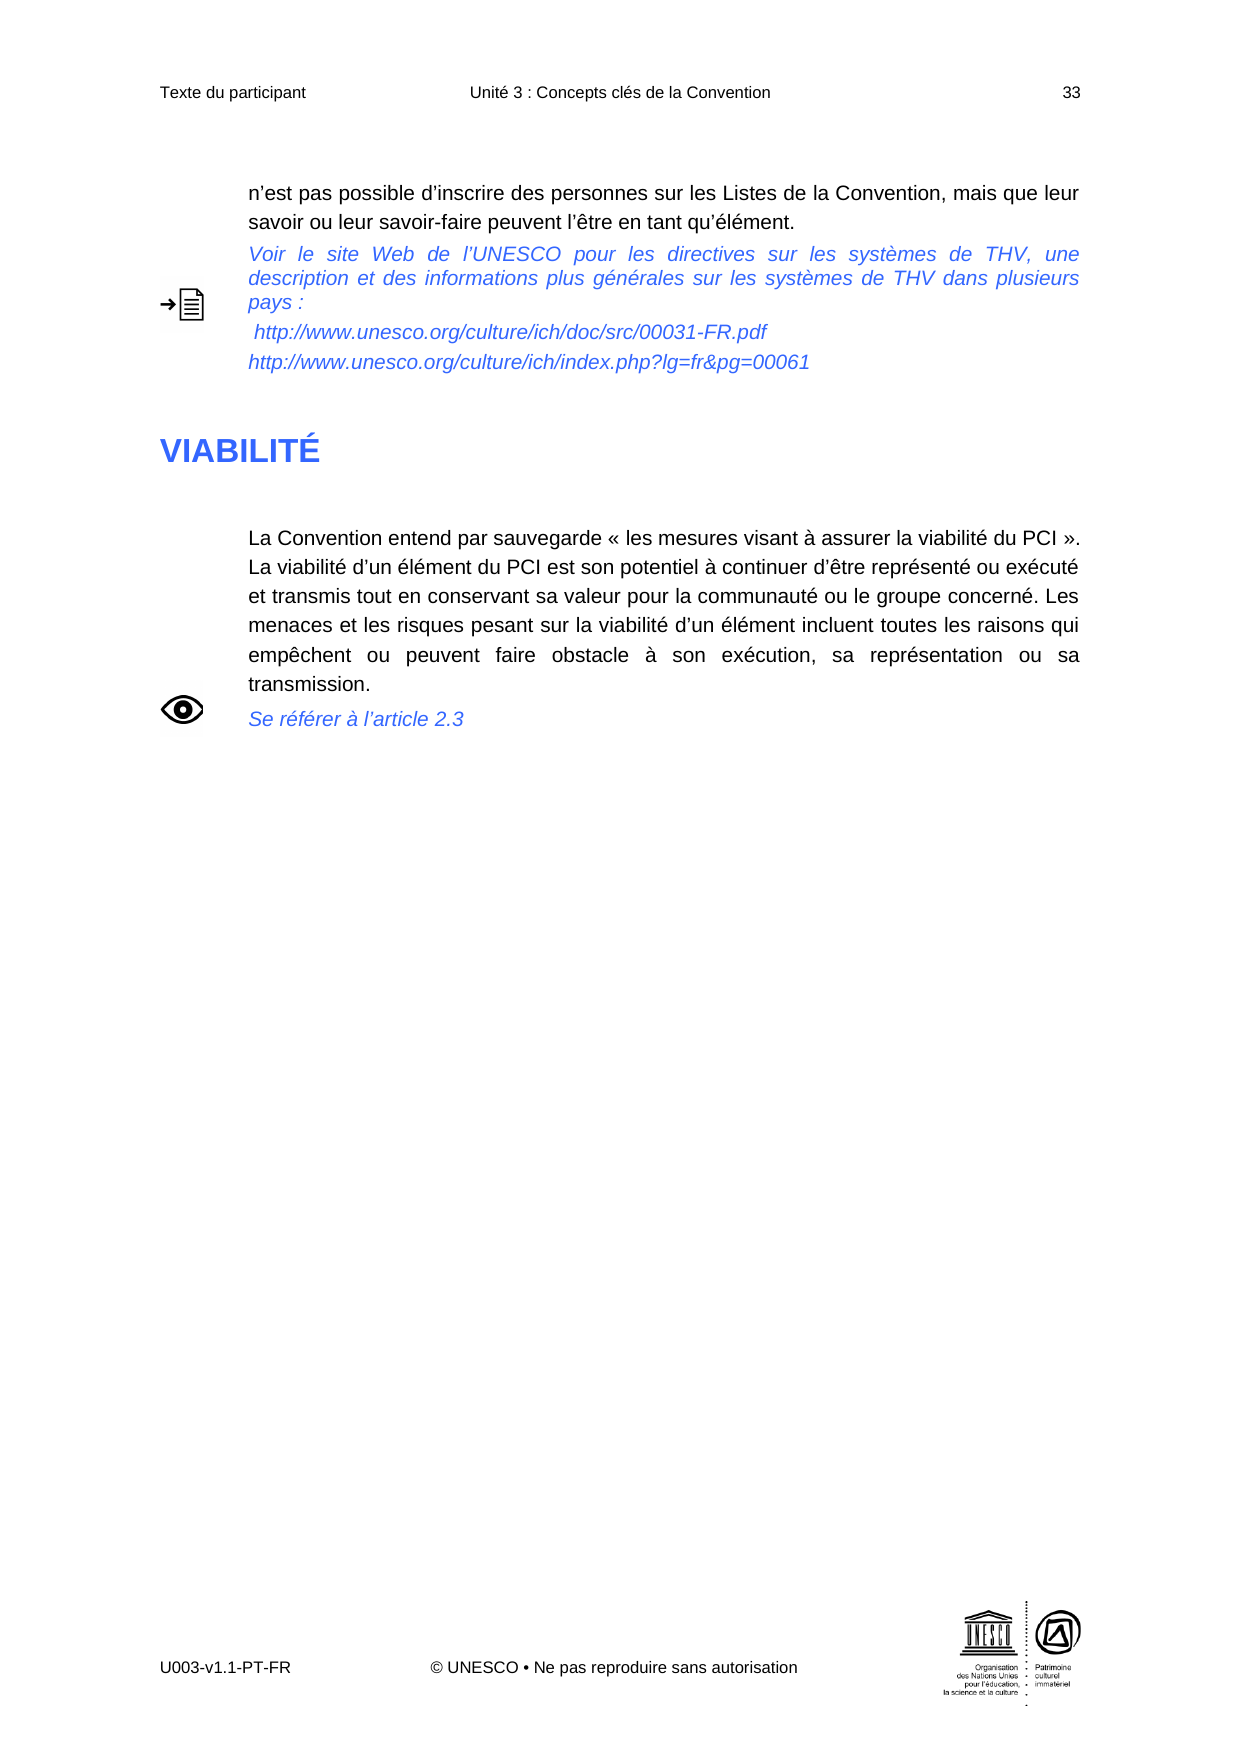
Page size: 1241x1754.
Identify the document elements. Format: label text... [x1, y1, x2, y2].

text http://www.unesco.org/culture/ich/doc/src/00031-FR.pdf [248, 320, 1081, 344]
text ViabilitÉ [159, 424, 1081, 472]
picture [159, 680, 203, 737]
text Voir le site Web de l’UNESCO pour les directives sur les systèmes de THV, une description et des informations plus générales sur les systèmes de THV dans plusieurs pays : [248, 242, 1081, 314]
text http://www.unesco.org/culture/ich/index.php?lg=fr&pg=00061 [248, 350, 1081, 374]
text Se référer à l’article 2.3 [248, 703, 1081, 732]
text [248, 177, 1081, 236]
picture [159, 276, 205, 333]
text La Convention entend par sauvegarde « les mesures visant à assurer la viabilité du PCI ». La viabilité d’un élément du PCI est son potentiel à continuer d’être représenté ou exécuté et transmis tout en conservant sa valeur pour la communauté ou le groupe concerné. Les menaces et les risques pesant sur la viabilité d’un élément incluent toutes les raisons qui empêchent ou peuvent faire obstacle à son exécution, sa représentation ou sa transmission. [248, 522, 1081, 697]
picture [943, 1601, 1081, 1706]
